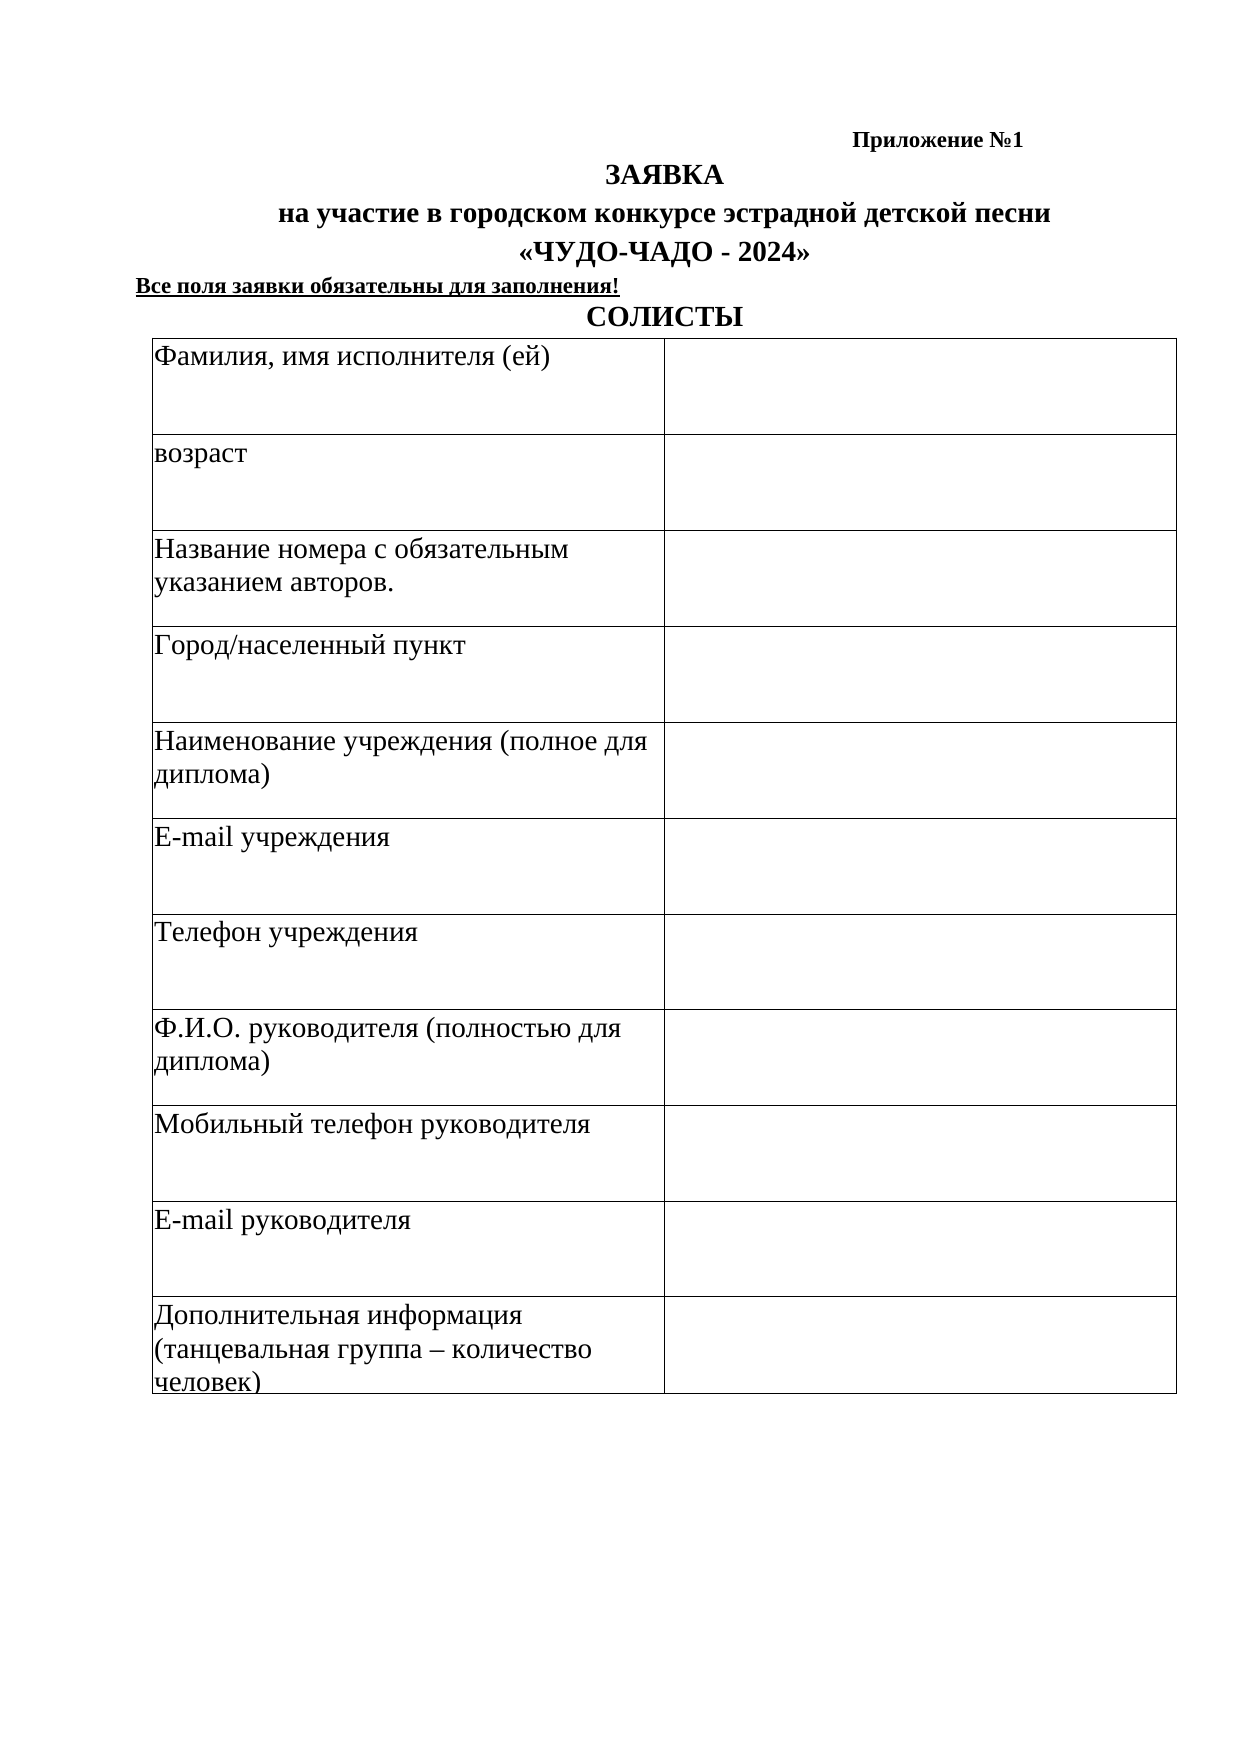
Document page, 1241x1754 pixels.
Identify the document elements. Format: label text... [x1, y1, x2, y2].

text Все поля заявки обязательны для заполнения! [135, 272, 1193, 299]
table_cell [665, 915, 1176, 1009]
table_cell [665, 1010, 1176, 1105]
table_header Фамилия, имя исполнителя (ей) [153, 339, 664, 434]
text на участие в городском конкурсе эстрадной детской песни «ЧУДО-ЧАДО - 2024» [135, 195, 1193, 267]
text Приложение №1 [852, 126, 1193, 153]
table_cell [665, 1202, 1176, 1296]
table_cell [665, 1106, 1176, 1201]
table_cell E-mail руководителя [153, 1202, 664, 1296]
table_cell [665, 723, 1176, 818]
table_cell Ф.И.О. руководителя (полностью для диплома) [153, 1010, 664, 1105]
table_header [665, 339, 1176, 434]
text СОЛИСТЫ [135, 299, 1193, 332]
table_cell Название номера с обязательным указанием авторов. [153, 531, 664, 626]
table_cell Дополнительная информация (танцевальная группа – количество человек) [153, 1297, 664, 1393]
table_cell [665, 435, 1176, 530]
table_cell [665, 531, 1176, 626]
table_cell Мобильный телефон руководителя [153, 1106, 664, 1201]
table_cell [665, 819, 1176, 913]
table_cell Наименование учреждения (полное для диплома) [153, 723, 664, 818]
table_cell Телефон учреждения [153, 915, 664, 1009]
table_cell [665, 627, 1176, 722]
table_cell возраст [153, 435, 664, 530]
table_cell [665, 1297, 1176, 1393]
table_cell Город/населенный пункт [153, 627, 664, 722]
text ЗАЯВКА [135, 157, 1193, 190]
table_cell E-mail учреждения [153, 819, 664, 913]
